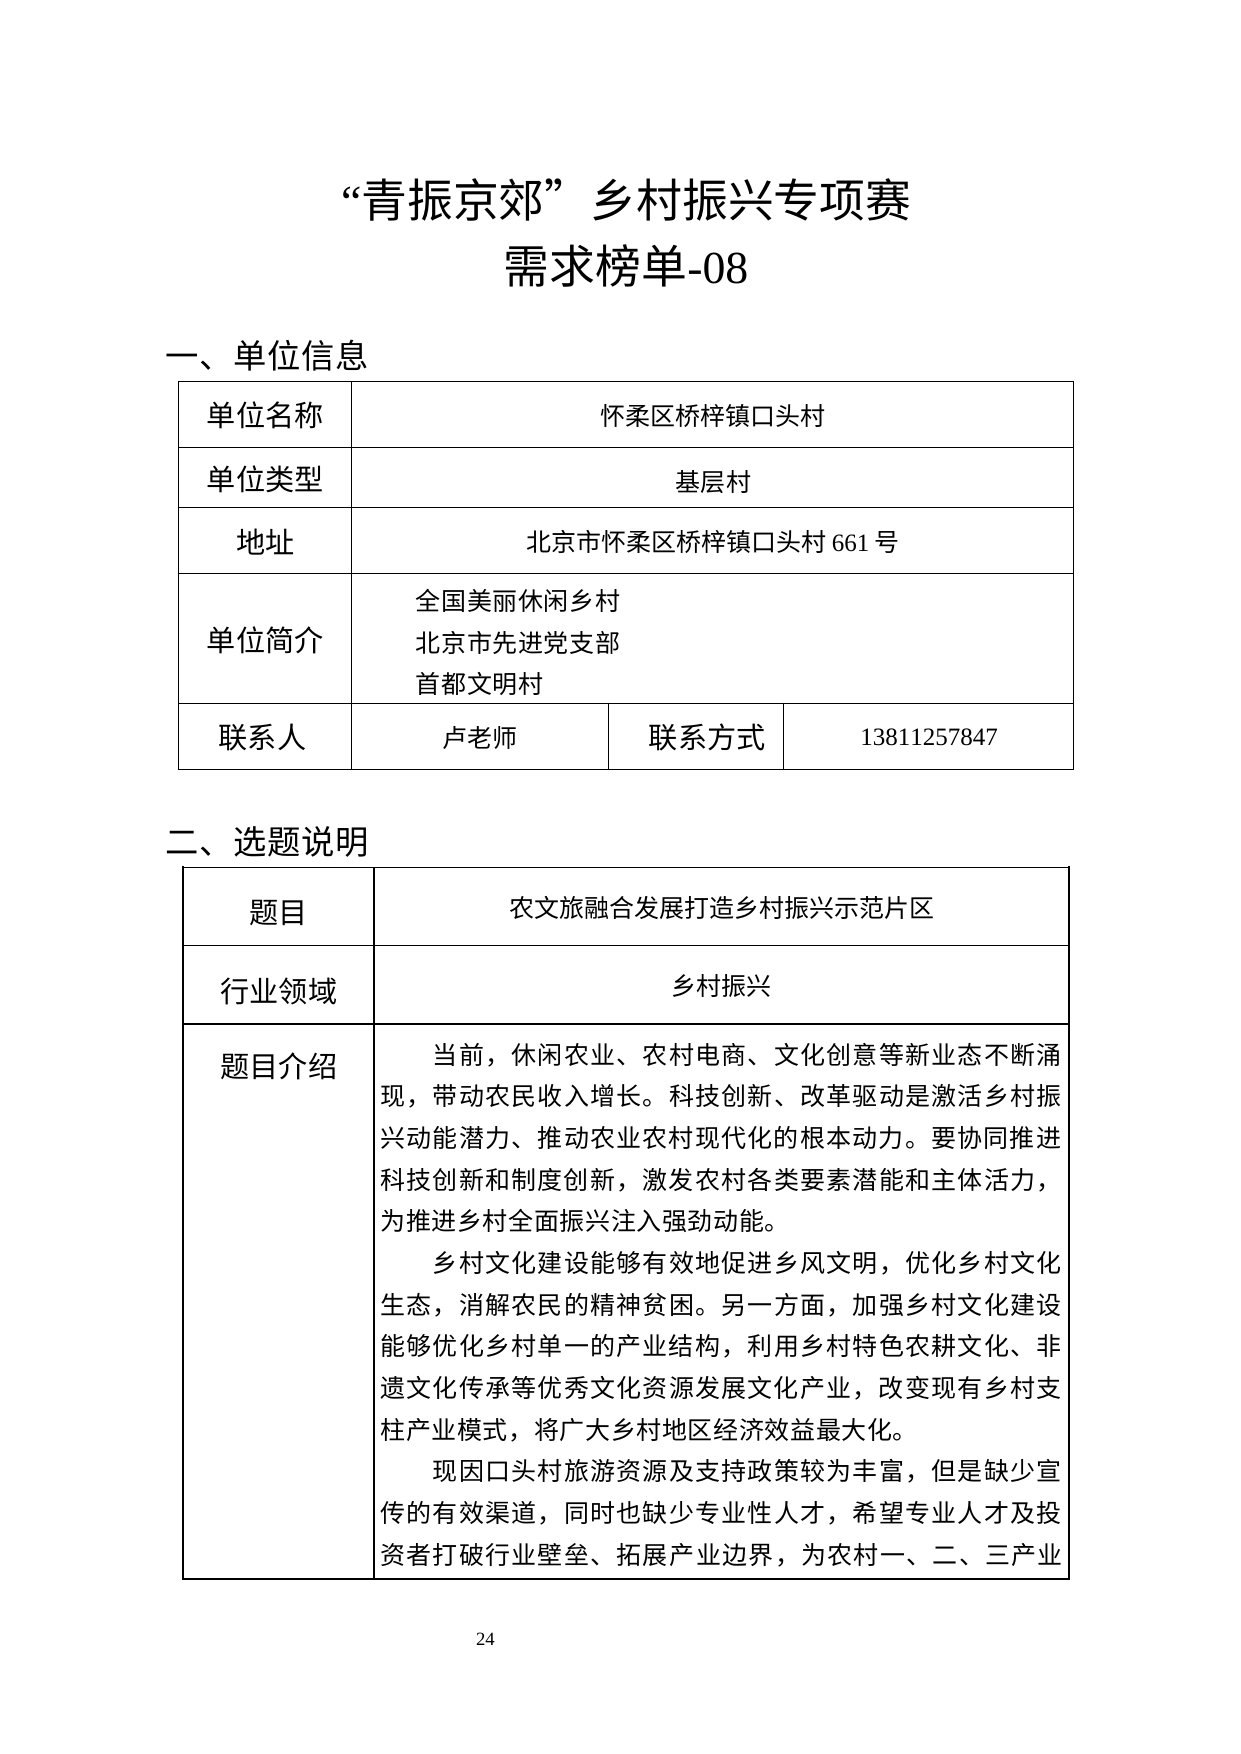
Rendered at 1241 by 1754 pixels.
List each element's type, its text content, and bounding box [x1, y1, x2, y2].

table_cell 题目介绍 [184, 1025, 373, 1578]
table_cell 13811257847 [784, 704, 1073, 769]
table_cell 卢老师 [352, 704, 608, 769]
table_cell 单位简介 [179, 574, 351, 703]
table_cell 联系人 [179, 704, 351, 769]
table_cell 乡村振兴 [375, 946, 1068, 1023]
text 二、选题说明 [165, 808, 1087, 866]
table_cell 基层村 [352, 448, 1073, 507]
text “青振京郊”乡村振兴专项赛 [165, 168, 1087, 230]
table_cell 全国美丽休闲乡村 北京市先进党支部 首都文明村 [352, 574, 1073, 703]
text 一、单位信息 [165, 322, 1087, 381]
table_cell 联系方式 [609, 704, 783, 769]
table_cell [375, 1025, 1068, 1578]
table_header 怀柔区桥梓镇口头村 [352, 382, 1073, 447]
table_header 题目 [184, 868, 373, 945]
table_cell 地址 [179, 508, 351, 573]
table_header 农文旅融合发展打造乡村振兴示范片区 [375, 868, 1068, 945]
table_cell 单位类型 [179, 448, 351, 507]
table_header 单位名称 [179, 382, 351, 447]
text 需求榜单-08 [165, 230, 1087, 297]
table_cell 北京市怀柔区桥梓镇口头村661号 [352, 508, 1073, 573]
table_cell 行业领域 [184, 946, 373, 1023]
